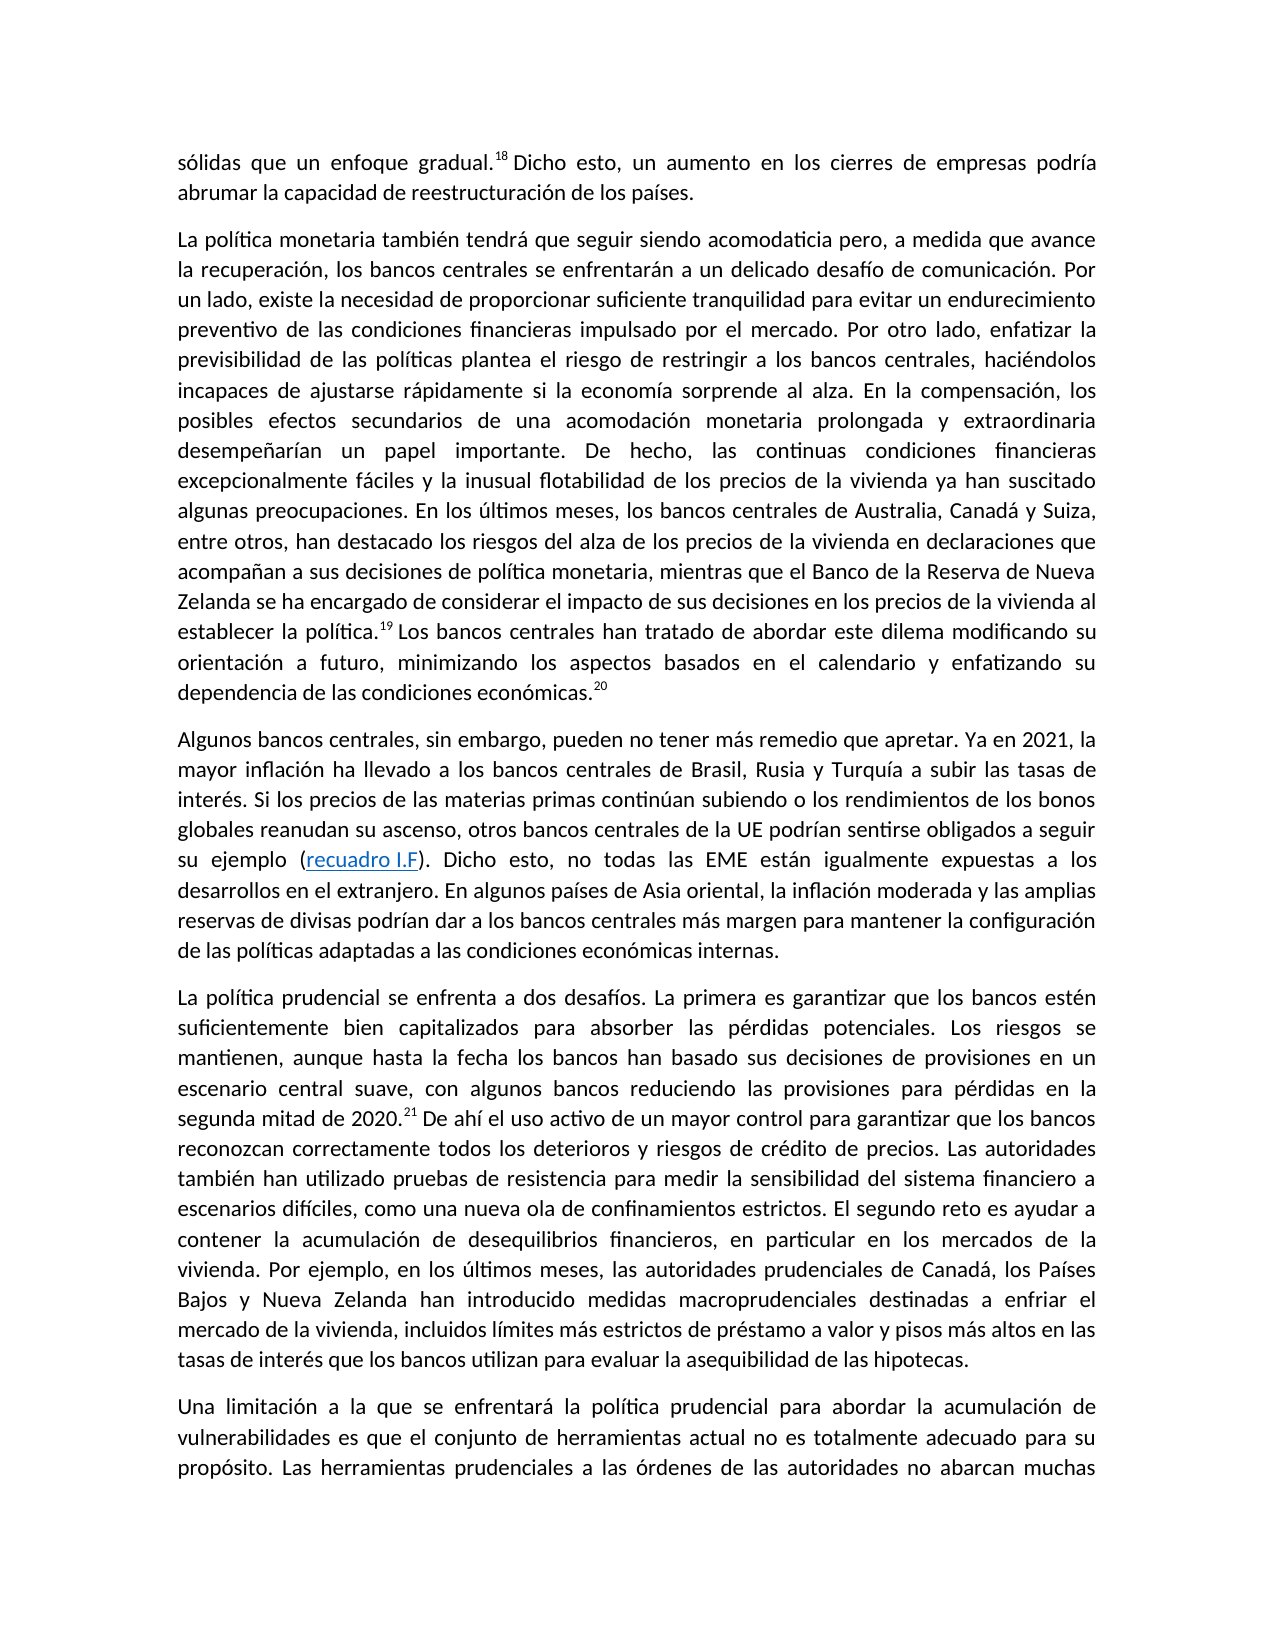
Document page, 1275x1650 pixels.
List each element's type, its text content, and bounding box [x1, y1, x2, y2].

text Algunos bancos centrales, sin embargo, pueden no tener más remedio que apretar. Ya en 2021, la mayor inflación ha llevado a los bancos centrales de Brasil, Rusia y Turquía a subir las tasas de interés. Si los precios de las materias primas continúan subiendo o los rendimientos de los bonos globales reanudan su ascenso, otros bancos centrales de la UE podrían sentirse obligados a seguir su ejemplo (recuadro I.F). Dicho esto, no todas las EME están igualmente expuestas a los desarrollos en el extranjero. En algunos países de Asia oriental, la inflación moderada y las amplias reservas de divisas podrían dar a los bancos centrales más margen para mantener la configuración de las políticas adaptadas a las condiciones económicas internas. [177, 725, 1098, 964]
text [177, 1392, 1098, 1481]
text La política prudencial se enfrenta a dos desafíos. La primera es garantizar que los bancos estén suficientemente bien capitalizados para absorber las pérdidas potenciales. Los riesgos se mantienen, aunque hasta la fecha los bancos han basado sus decisiones de provisiones en un escenario central suave, con algunos bancos reduciendo las provisiones para pérdidas en la segunda mitad de 2020.21 De ahí el uso activo de un mayor control para garantizar que los bancos reconozcan correctamente todos los deterioros y riesgos de crédito de precios. Las autoridades también han utilizado pruebas de resistencia para medir la sensibilidad del sistema financiero a escenarios difíciles, como una nueva ola de confinamientos estrictos. El segundo reto es ayudar a contener la acumulación de desequilibrios financieros, en particular en los mercados de la vivienda. Por ejemplo, en los últimos meses, las autoridades prudenciales de Canadá, los Países Bajos y Nueva Zelanda han introducido medidas macroprudenciales destinadas a enfriar el mercado de la vivienda, incluidos límites más estrictos de préstamo a valor y pisos más altos en las tasas de interés que los bancos utilizan para evaluar la asequibilidad de las hipotecas. [177, 983, 1098, 1373]
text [177, 148, 1098, 206]
text La política monetaria también tendrá que seguir siendo acomodaticia pero, a medida que avance la recuperación, los bancos centrales se enfrentarán a un delicado desafío de comunicación. Por un lado, existe la necesidad de proporcionar suficiente tranquilidad para evitar un endurecimiento preventivo de las condiciones financieras impulsado por el mercado. Por otro lado, enfatizar la previsibilidad de las políticas plantea el riesgo de restringir a los bancos centrales, haciéndolos incapaces de ajustarse rápidamente si la economía sorprende al alza. En la compensación, los posibles efectos secundarios de una acomodación monetaria prolongada y extraordinaria desempeñarían un papel importante. De hecho, las continuas condiciones financieras excepcionalmente fáciles y la inusual flotabilidad de los precios de la vivienda ya han suscitado algunas preocupaciones. En los últimos meses, los bancos centrales de Australia, Canadá y Suiza, entre otros, han destacado los riesgos del alza de los precios de la vivienda en declaraciones que acompañan a sus decisiones de política monetaria, mientras que el Banco de la Reserva de Nueva Zelanda se ha encargado de considerar el impacto de sus decisiones en los precios de la vivienda al establecer la política.19 Los bancos centrales han tratado de abordar este dilema modificando su orientación a futuro, minimizando los aspectos basados en el calendario y enfatizando su dependencia de las condiciones económicas.20 [177, 225, 1098, 706]
